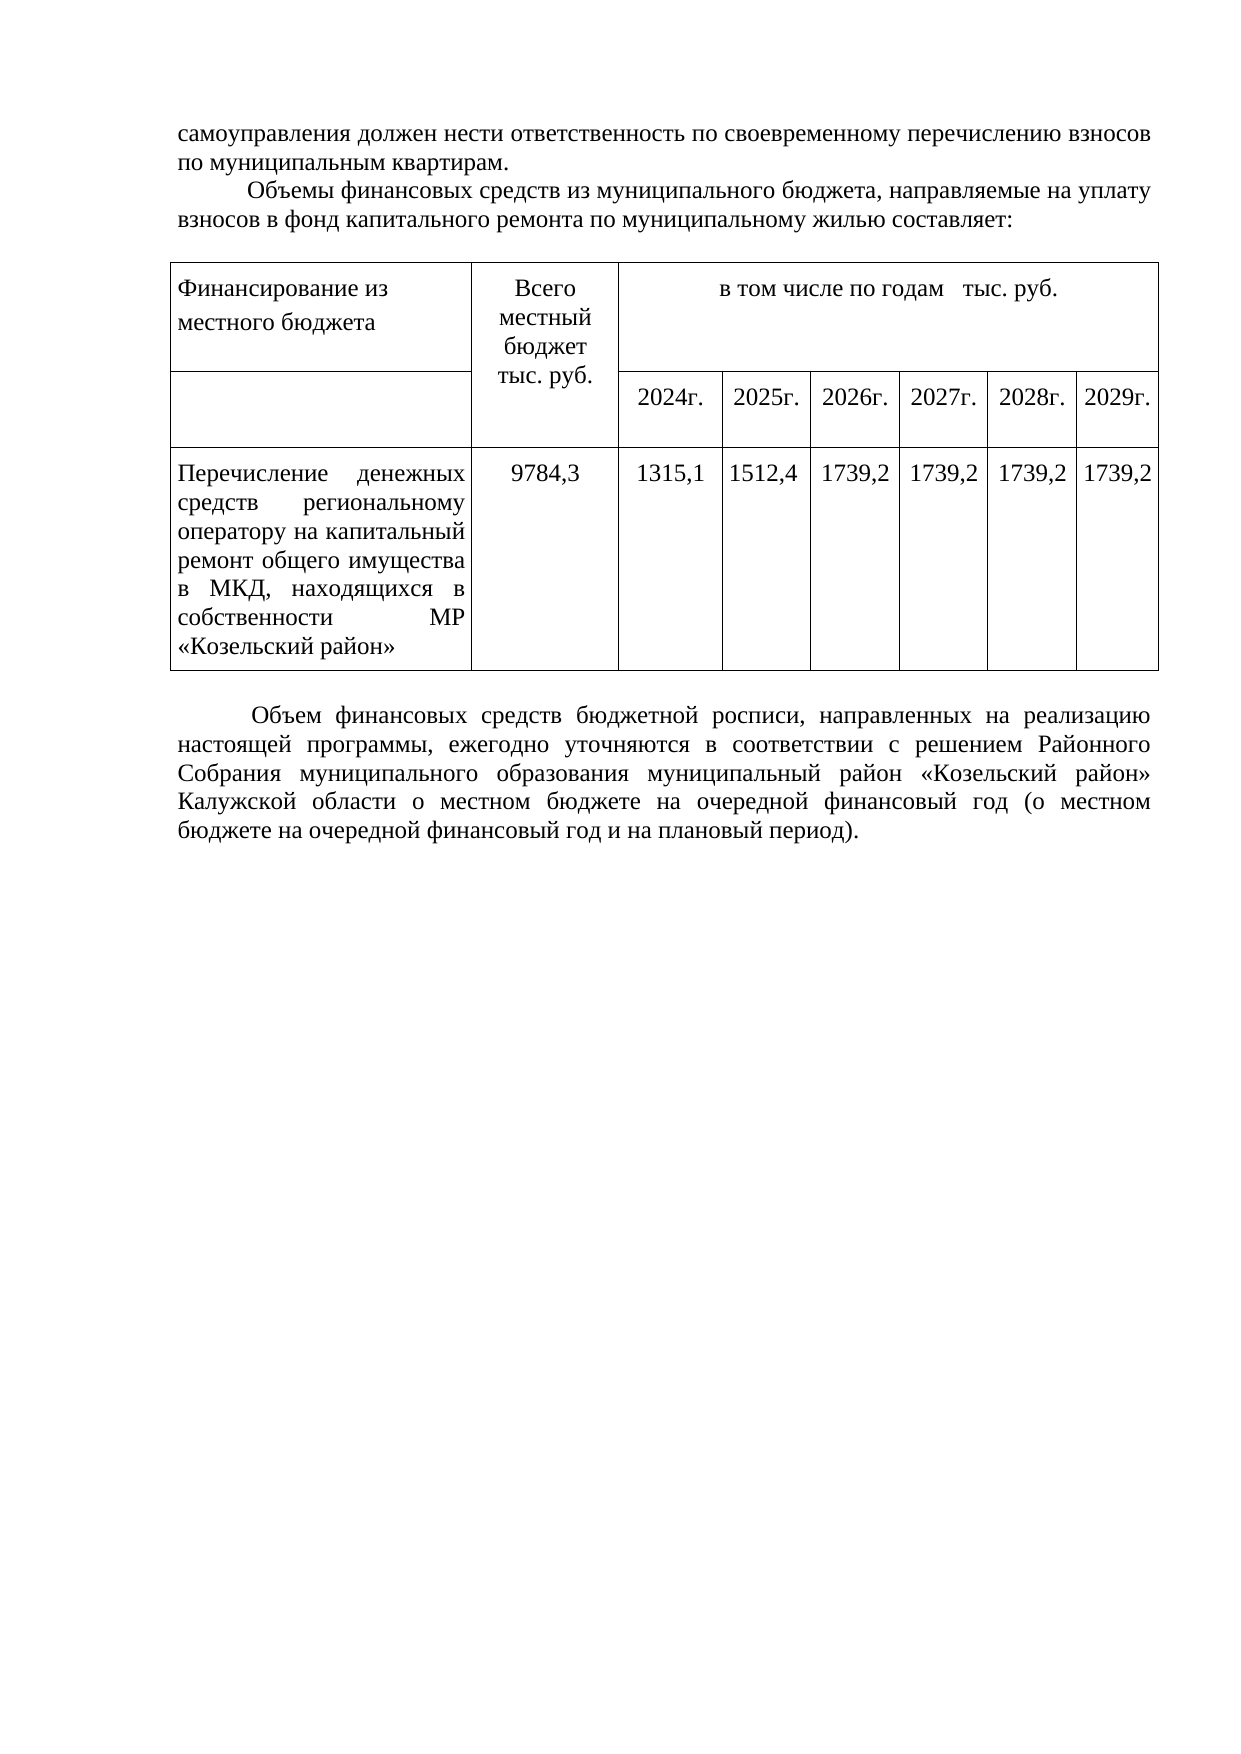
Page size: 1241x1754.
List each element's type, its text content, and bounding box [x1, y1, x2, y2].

table_header Финансирование из местного бюджета [171, 263, 471, 371]
text Объемы финансовых средств из муниципального бюджета, направляемые на уплату взносов в фонд капитального ремонта по муниципальному жилью составляет: [177, 176, 1152, 233]
table_cell 1739,2 [900, 448, 987, 670]
table_cell 2025г. [723, 372, 810, 447]
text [177, 118, 1152, 176]
table_cell 1739,2 [811, 448, 899, 670]
table_header Всего местный бюджет тыс. руб. [472, 263, 618, 447]
table_cell [171, 372, 471, 447]
table_header в том числе по годам тыс. руб. [619, 263, 1158, 371]
table_cell Перечисление денежных средств региональному оператору на капитальный ремонт общего имущества в МКД, находящихся в собственности МР «Козельский район» [171, 448, 471, 670]
table_cell 2026г. [811, 372, 899, 447]
text Объем финансовых средств бюджетной росписи, направленных на реализацию настоящей программы, ежегодно уточняются в соответствии с решением Районного Собрания муниципального образования муниципальный район «Козельский район» Калужской области о местном бюджете на очередной финансовый год (о местном бюджете на очередной финансовый год и на плановый период). [177, 700, 1152, 844]
table_cell 1739,2 [1077, 448, 1158, 670]
table_cell 2029г. [1077, 372, 1158, 447]
table_cell 1315,1 [619, 448, 722, 670]
table_cell 1512,4 [723, 448, 810, 670]
table_cell 2027г. [900, 372, 987, 447]
table_cell 9784,3 [472, 448, 618, 670]
table_cell 2028г. [988, 372, 1076, 447]
table_cell 1739,2 [988, 448, 1076, 670]
table_cell 2024г. [619, 372, 722, 447]
